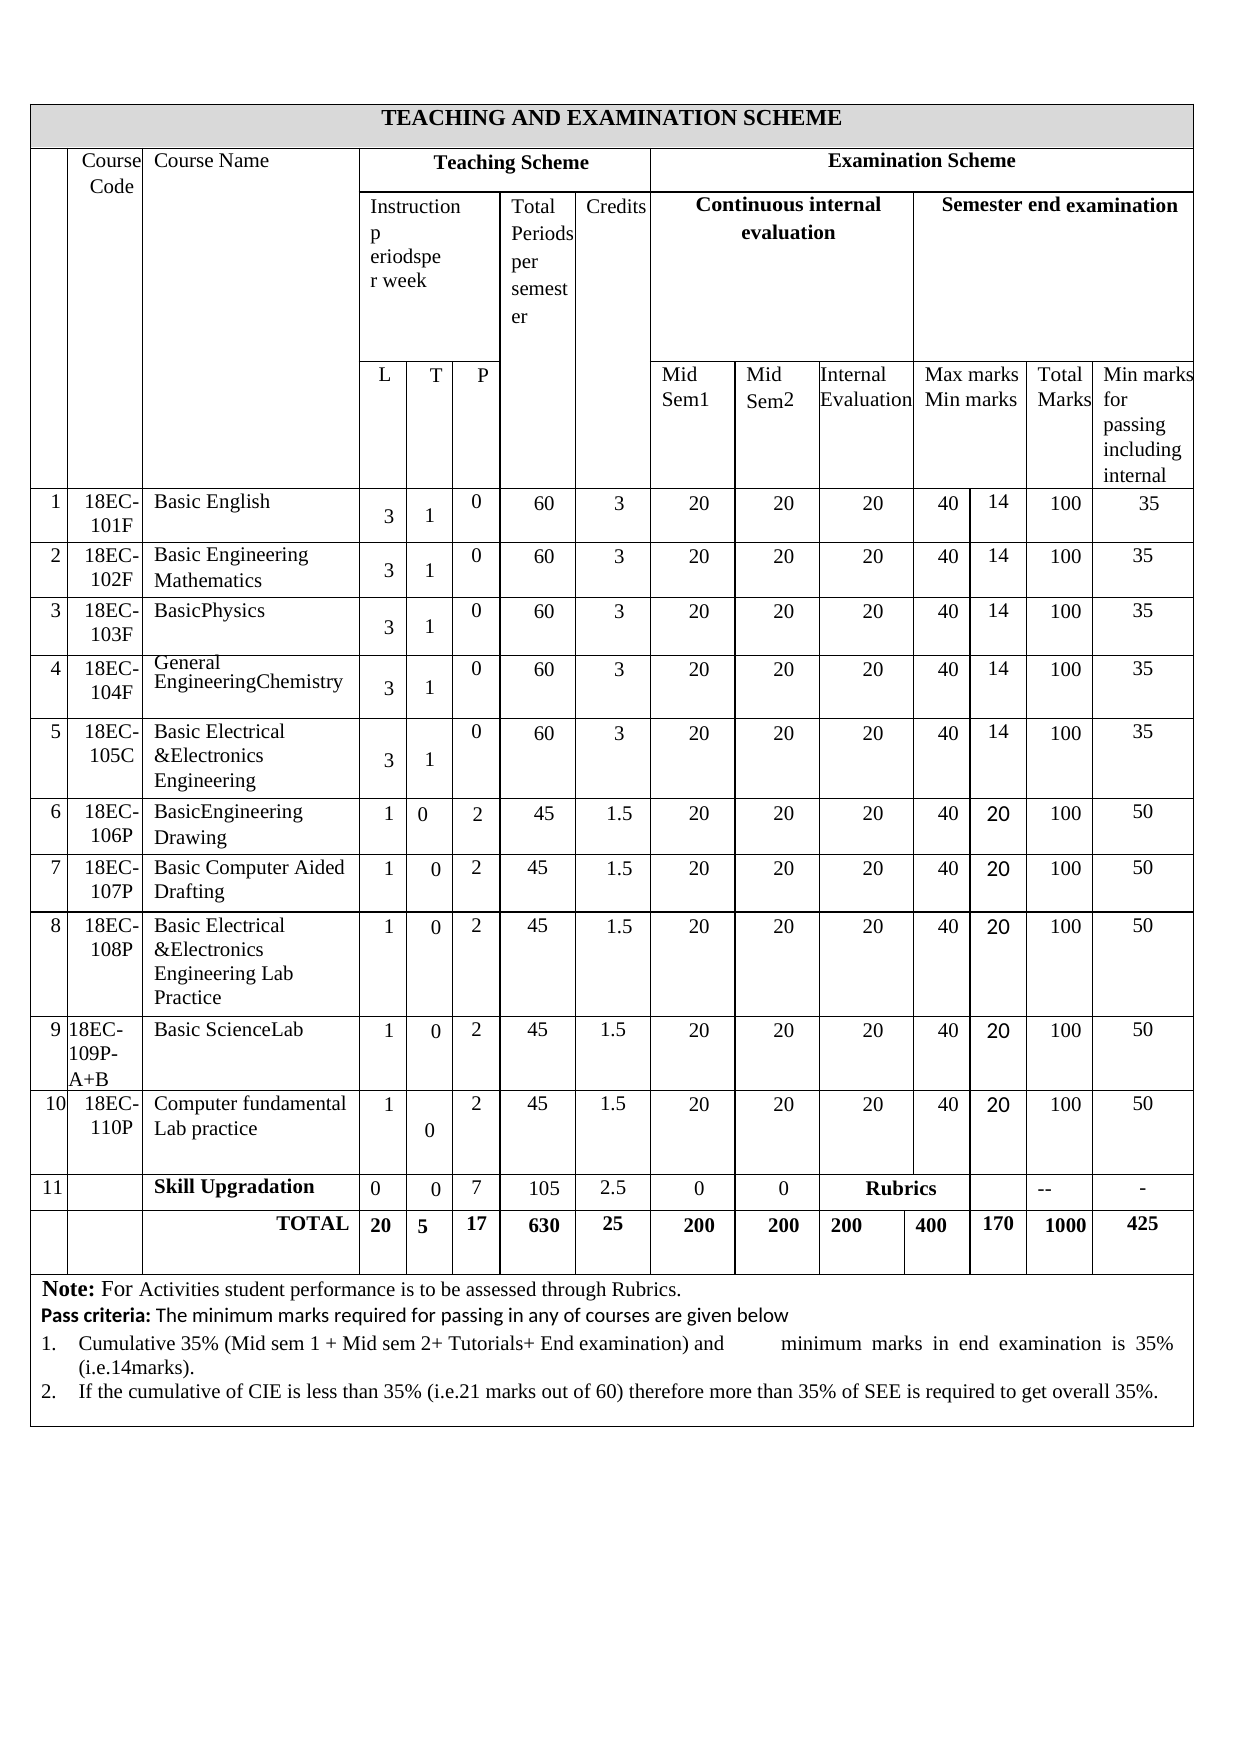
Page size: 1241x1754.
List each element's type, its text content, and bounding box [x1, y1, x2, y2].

table_cell L [360, 362, 406, 488]
table_cell 170 [971, 1211, 1026, 1274]
table_cell 0 [453, 489, 499, 542]
table_cell 0 [407, 913, 452, 1016]
table_cell 50 [1093, 855, 1193, 911]
table_cell 2 [31, 543, 67, 597]
table_cell 18EC-102F [68, 543, 142, 597]
table_cell 1.5 [576, 855, 650, 911]
table_cell 50 [1093, 1091, 1193, 1174]
table_cell 60 [501, 719, 575, 798]
table_cell 20 [651, 543, 734, 597]
table_cell 50 [1093, 1017, 1193, 1089]
table_cell 45 [501, 1017, 575, 1089]
table_cell T [407, 362, 452, 488]
table_cell 45 [501, 799, 575, 853]
table_cell 100 [1027, 913, 1092, 1016]
table_cell 0 [360, 1175, 406, 1210]
table_cell 20 [736, 598, 819, 655]
table_cell 20 [651, 598, 734, 655]
table_cell 20 [736, 543, 819, 597]
table_cell 20 [820, 719, 913, 798]
table_cell 18EC-103F [68, 598, 142, 655]
table_cell 100 [1027, 598, 1092, 655]
table_cell 200 [736, 1211, 819, 1274]
table_cell [971, 1175, 1026, 1210]
table_cell -- [1027, 1175, 1092, 1210]
table_cell 40 [914, 1091, 969, 1174]
table_cell 0 [407, 1175, 452, 1210]
table_cell 18EC-108P [68, 913, 142, 1016]
table_cell 18EC-109P- A+B [68, 1017, 142, 1089]
table_cell 20 [820, 1017, 913, 1089]
table_cell 100 [1027, 719, 1092, 798]
table_cell 11 [31, 1175, 67, 1210]
table_cell Min marks for passing including internal [1093, 362, 1193, 488]
table_cell 1 [407, 543, 452, 597]
table_cell 20 [736, 719, 819, 798]
table_cell 2.5 [576, 1175, 650, 1210]
table_cell 50 [1093, 799, 1193, 853]
table_cell 4 [31, 656, 67, 718]
table_cell - [1093, 1175, 1193, 1210]
table_cell 0 [407, 1091, 452, 1174]
table_cell 0 [453, 719, 499, 798]
table_cell Basic ScienceLab [143, 1017, 359, 1089]
table_cell 6 [31, 799, 67, 853]
table_cell 40 [914, 719, 969, 798]
table_cell 3 [360, 656, 406, 718]
table_cell 100 [1027, 799, 1092, 853]
table_cell 1 [360, 913, 406, 1016]
table_cell 40 [914, 543, 969, 597]
table_cell 20 [820, 656, 913, 718]
table_cell 630 [501, 1211, 575, 1274]
table_cell 60 [501, 598, 575, 655]
table_cell 3 [360, 598, 406, 655]
table_cell [31, 1211, 67, 1274]
table_cell 20 [820, 1091, 913, 1174]
table_cell 20 [651, 855, 734, 911]
table_cell General EngineeringChemistry [143, 656, 359, 718]
table_cell 40 [914, 1017, 969, 1089]
table_cell 0 [736, 1175, 819, 1210]
table_cell 20 [971, 913, 1026, 1016]
table_cell 40 [914, 855, 969, 911]
table_cell Basic Electrical &Electronics Engineering [143, 719, 359, 798]
table_cell Mid Sem2 [736, 362, 819, 488]
table_cell Skill Upgradation [143, 1175, 359, 1210]
table_cell 1 [407, 719, 452, 798]
table_cell 200 [651, 1211, 734, 1274]
table_cell Semester end examination [914, 193, 1193, 361]
table_cell 20 [651, 1017, 734, 1089]
table_cell 7 [31, 855, 67, 911]
table_cell 1.5 [576, 799, 650, 853]
table_cell 5 [31, 719, 67, 798]
table_cell 20 [736, 656, 819, 718]
table_cell 35 [1093, 543, 1193, 597]
table_cell 5 [407, 1211, 452, 1274]
table_cell 425 [1093, 1211, 1193, 1274]
table_cell 20 [651, 799, 734, 853]
table_cell 1 [360, 1091, 406, 1174]
table_cell 3 [576, 543, 650, 597]
table_cell [68, 1175, 142, 1210]
table_cell 40 [914, 489, 969, 542]
table_cell 100 [1027, 656, 1092, 718]
table_cell 20 [971, 1017, 1026, 1089]
table_cell Basic Computer Aided Drafting [143, 855, 359, 911]
table_cell 7 [453, 1175, 499, 1210]
table_cell 0 [453, 656, 499, 718]
table_cell 3 [360, 489, 406, 542]
table_cell 60 [501, 656, 575, 718]
table_cell 20 [971, 799, 1026, 853]
table_cell 1 [407, 656, 452, 718]
table_cell Basic Electrical &Electronics Engineering Lab Practice [143, 913, 359, 1016]
table_cell 0 [453, 598, 499, 655]
table_cell 3 [576, 656, 650, 718]
table_cell 35 [1093, 656, 1193, 718]
table_cell 8 [31, 913, 67, 1016]
table_cell 18EC-107P [68, 855, 142, 911]
table_cell 20 [820, 799, 913, 853]
table_cell 45 [501, 855, 575, 911]
table_cell TOTAL [143, 1211, 359, 1274]
table_cell 40 [914, 656, 969, 718]
table_cell BasicPhysics [143, 598, 359, 655]
table_cell 0 [453, 543, 499, 597]
table_cell 20 [820, 855, 913, 911]
table_cell 20 [651, 1091, 734, 1174]
table_cell Rubrics [820, 1175, 969, 1210]
table_cell 1.5 [576, 1017, 650, 1089]
table_cell 20 [736, 1017, 819, 1089]
table_cell 2 [453, 799, 499, 853]
table_cell 3 [360, 543, 406, 597]
table_cell 2 [453, 913, 499, 1016]
table_cell 20 [971, 1091, 1026, 1174]
table_cell Total Marks [1027, 362, 1092, 488]
table_cell Examination Scheme [651, 149, 1193, 191]
table_cell Total Periods per semester [501, 193, 575, 488]
table_cell 1.5 [576, 913, 650, 1016]
table_cell 3 [576, 719, 650, 798]
table_cell 60 [501, 489, 575, 542]
table_cell Max marks Min marks [914, 362, 1026, 488]
table_cell 20 [736, 799, 819, 853]
table_cell 20 [736, 855, 819, 911]
table_cell 1 [360, 855, 406, 911]
table_cell 20 [736, 489, 819, 542]
table_cell 14 [971, 543, 1026, 597]
table_cell 100 [1027, 1091, 1092, 1174]
table_cell Basic English [143, 489, 359, 542]
table_cell Instruction periodsper week [360, 193, 499, 361]
table_cell 20 [360, 1211, 406, 1274]
table_cell 100 [1027, 1017, 1092, 1089]
table_cell BasicEngineering Drawing [143, 799, 359, 853]
table_cell 1 [360, 799, 406, 853]
table_cell 3 [360, 719, 406, 798]
table_cell 1 [407, 598, 452, 655]
table_cell Continuous internal evaluation [651, 193, 913, 361]
table_cell 35 [1093, 598, 1193, 655]
table_cell 1000 [1027, 1211, 1092, 1274]
table_cell 20 [736, 913, 819, 1016]
table_cell 14 [971, 656, 1026, 718]
table_cell Internal Evaluation [820, 362, 913, 488]
table_cell 14 [971, 719, 1026, 798]
table_cell 35 [1093, 719, 1193, 798]
table_cell 20 [651, 489, 734, 542]
table_cell 200 [820, 1211, 904, 1274]
table_cell 105 [501, 1175, 575, 1210]
table_cell 45 [501, 913, 575, 1016]
table_cell 50 [1093, 913, 1193, 1016]
table_header TEACHING AND EXAMINATION SCHEME [31, 105, 1193, 147]
table_cell 1 [407, 489, 452, 542]
table_cell Course Name [143, 149, 359, 488]
table_cell Basic Engineering Mathematics [143, 543, 359, 597]
table_cell Note: For Activities student performance is to be assessed through Rubrics. Pass criteria: The minimum marks required for passing in any of courses are given below Cumulative 35% (Mid sem 1 + Mid sem 2+ Tutorials+ End examination) and minimum marks in end examination is 35% (i.e.14marks). If the cumulative of CIE is less than 35% (i.e.21 marks out of 60) therefore more than 35% of SEE is required to get overall 35%. [31, 1275, 1193, 1426]
table_cell Computer fundamental Lab practice [143, 1091, 359, 1174]
table_cell 18EC-104F [68, 656, 142, 718]
table_cell 1 [360, 1017, 406, 1089]
table_cell 20 [651, 913, 734, 1016]
table_cell 20 [971, 855, 1026, 911]
table_cell 20 [651, 719, 734, 798]
table_cell 18EC-105C [68, 719, 142, 798]
table_cell Mid Sem1 [651, 362, 734, 488]
table_cell 3 [31, 598, 67, 655]
table_cell 100 [1027, 489, 1092, 542]
table_cell P [453, 362, 499, 488]
table_cell 20 [820, 913, 913, 1016]
table_cell 1 [31, 489, 67, 542]
table_cell [31, 149, 67, 488]
table_cell 20 [651, 656, 734, 718]
table_cell [68, 1211, 142, 1274]
table_cell 18EC-110P [68, 1091, 142, 1174]
table_cell Credits [576, 193, 650, 488]
table_cell 45 [501, 1091, 575, 1174]
table_cell 10 [31, 1091, 67, 1174]
table_cell 400 [905, 1211, 969, 1274]
table_cell 18EC-101F [68, 489, 142, 542]
table_cell 100 [1027, 543, 1092, 597]
table_cell 40 [914, 799, 969, 853]
table_cell 3 [576, 598, 650, 655]
table_cell 40 [914, 913, 969, 1016]
table_cell 1.5 [576, 1091, 650, 1174]
table_cell 2 [453, 1017, 499, 1089]
table_cell 100 [1027, 855, 1092, 911]
table_cell 17 [453, 1211, 499, 1274]
table_cell 2 [453, 855, 499, 911]
table_cell 3 [576, 489, 650, 542]
table_cell 60 [501, 543, 575, 597]
table_cell 14 [971, 489, 1026, 542]
table_cell 20 [820, 598, 913, 655]
table_cell Teaching Scheme [360, 149, 650, 191]
table_cell 0 [407, 799, 452, 853]
table_cell 35 [1093, 489, 1193, 542]
table_cell 0 [651, 1175, 734, 1210]
table_cell 20 [820, 489, 913, 542]
table_cell Course Code [68, 149, 142, 488]
table_cell 0 [407, 1017, 452, 1089]
table_cell 20 [820, 543, 913, 597]
table_cell 20 [736, 1091, 819, 1174]
table_cell 40 [914, 598, 969, 655]
table_cell 25 [576, 1211, 650, 1274]
table_cell 9 [31, 1017, 67, 1089]
table_cell 0 [407, 855, 452, 911]
table_cell 2 [453, 1091, 499, 1174]
table_cell 14 [971, 598, 1026, 655]
table_cell 18EC-106P [68, 799, 142, 853]
